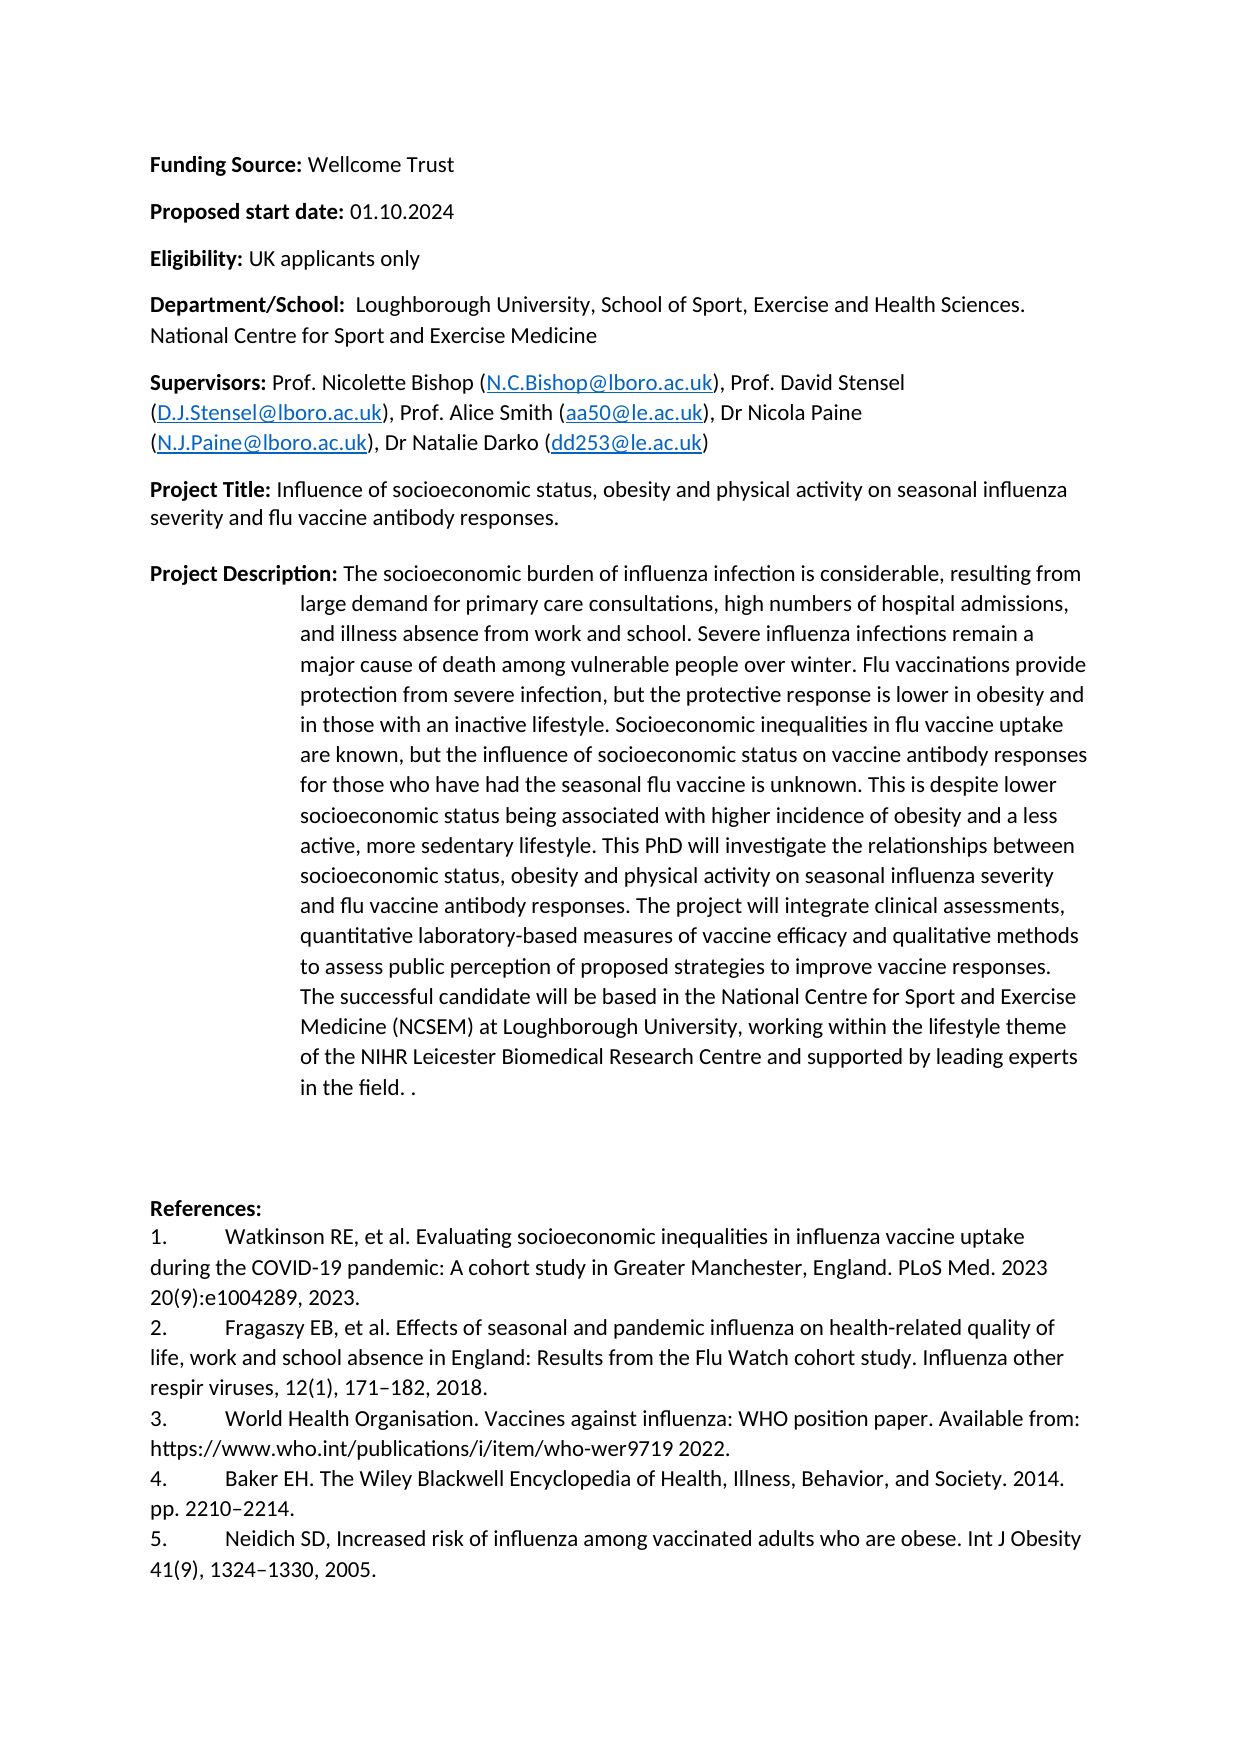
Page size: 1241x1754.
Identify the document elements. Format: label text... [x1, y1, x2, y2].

text 3. World Health Organisation. Vaccines against influenza: WHO position paper. Available from: https://www.who.int/publications/i/item/who-wer9719 2022. [150, 1404, 1090, 1462]
text 5. Neidich SD, Increased risk of influenza among vaccinated adults who are obese. Int J Obesity 41(9), 1324–1330, 2005. [150, 1524, 1090, 1583]
text 1. Watkinson RE, et al. Evaluating socioeconomic inequalities in influenza vaccine uptake during the COVID-19 pandemic: A cohort study in Greater Manchester, England. PLoS Med. 2023 20(9):e1004289, 2023. [150, 1222, 1090, 1311]
text Department/School: [150, 291, 1090, 349]
text Supervisors: Prof. Nicolette Bishop (N.C.Bishop@lboro.ac.uk), Prof. David Stensel (D.J.Stensel@lboro.ac.uk), Prof. Alice Smith (aa50@le.ac.uk), Dr Nicola Paine (N.J.Paine@lboro.ac.uk), Dr Natalie Darko (dd253@le.ac.uk) [150, 368, 1090, 456]
text Proposed start date: 01.10.2024 [150, 197, 1090, 225]
text 2. Fragaszy EB, et al. Effects of seasonal and pandemic influenza on health-related quality of life, work and school absence in England: Results from the Flu Watch cohort study. Influenza other respir viruses, 12(1), 171–182, 2018. [150, 1313, 1090, 1401]
text Funding Source: Wellcome Trust [150, 150, 1090, 178]
text References: [150, 1194, 1090, 1222]
text 4. Baker EH. The Wiley Blackwell Encyclopedia of Health, Illness, Behavior, and Society. 2014. pp. 2210–2214. [150, 1464, 1090, 1522]
text Eligibility: UK applicants only [150, 244, 1090, 272]
text Project Title: Influence of socioeconomic status, obesity and physical activity on seasonal influenza severity and flu vaccine antibody responses. [150, 475, 1090, 531]
text Project Description: [150, 559, 1090, 1101]
